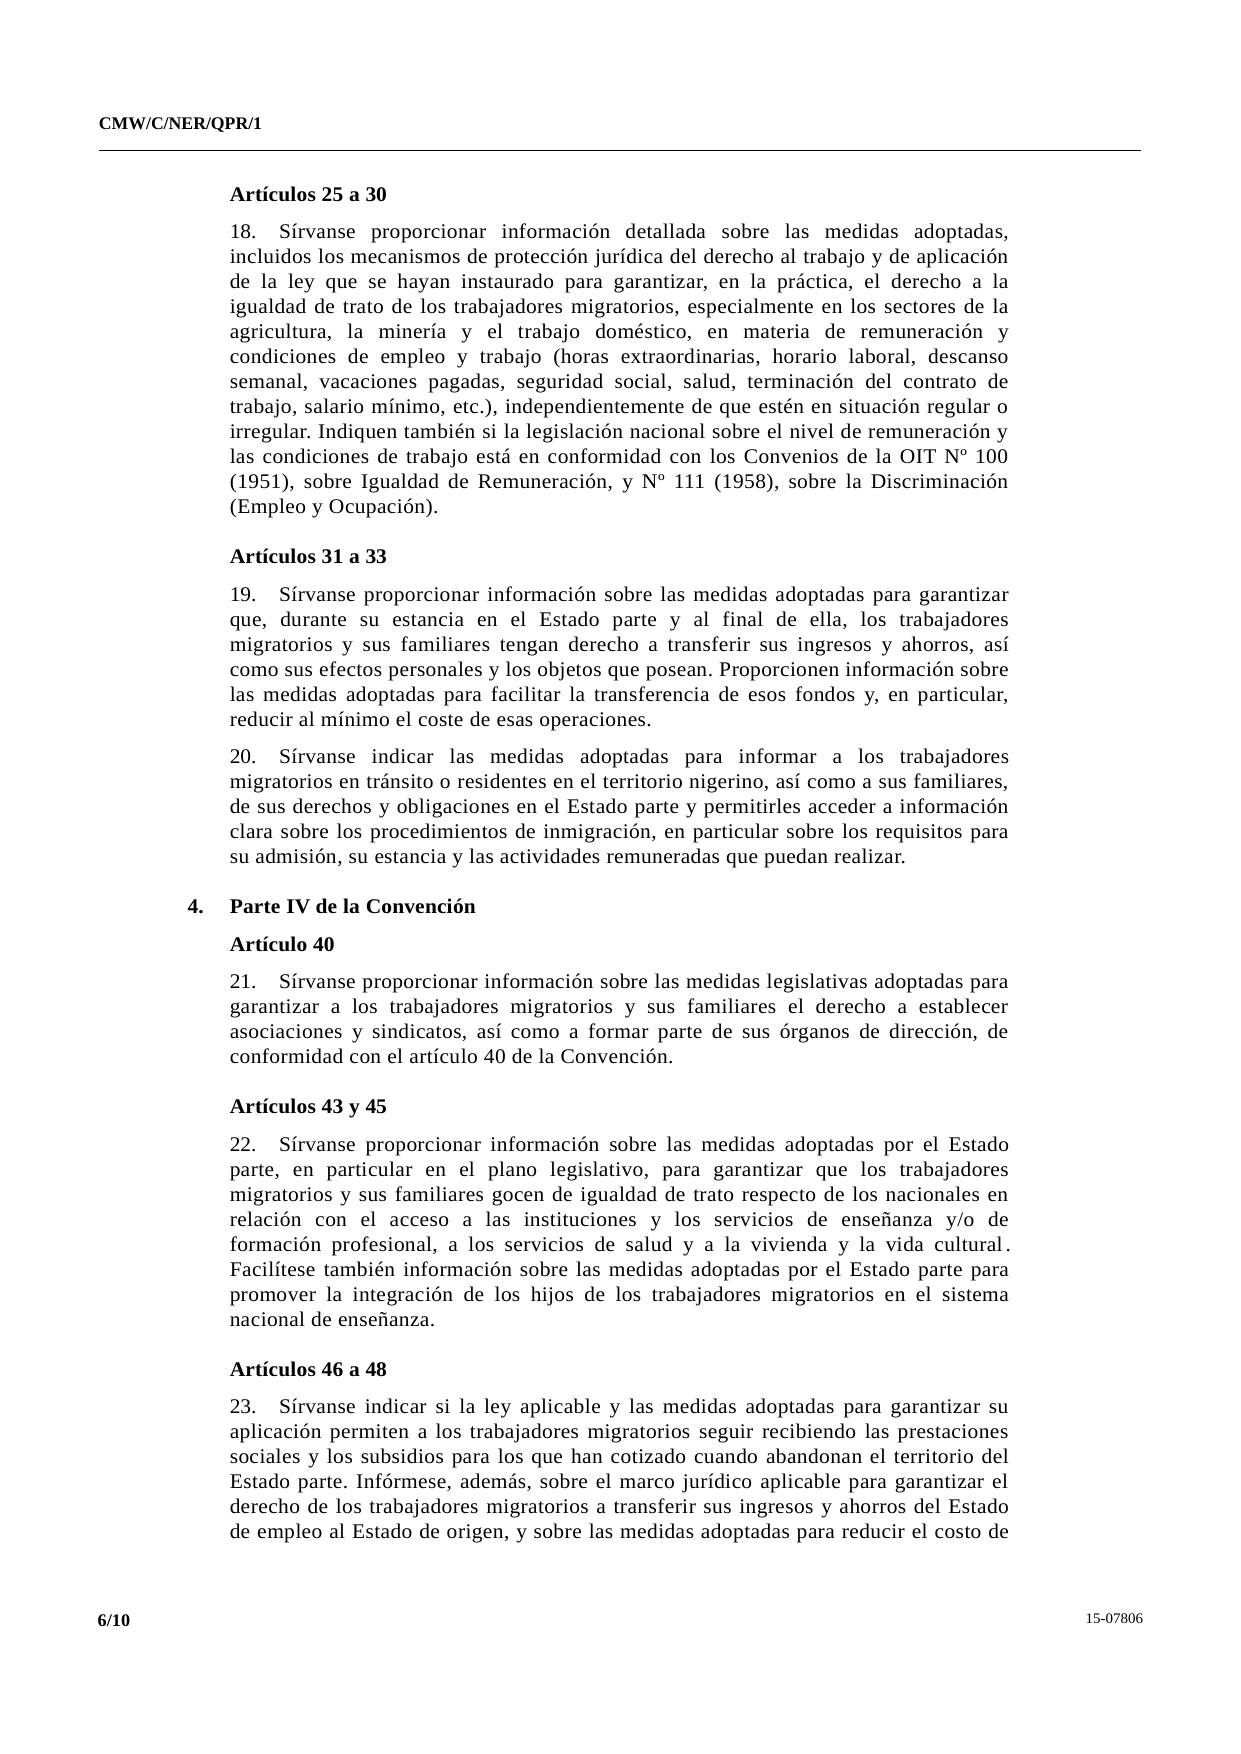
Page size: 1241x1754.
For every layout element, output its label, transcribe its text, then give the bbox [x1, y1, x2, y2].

text Artículo 40 [97, 931, 1143, 956]
text Artículos 25 a 30 [97, 181, 1143, 206]
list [229, 1394, 1011, 1544]
text Artículos 46 a 48 [97, 1356, 1011, 1381]
list Sírvanse proporcionar información sobre las medidas legislativas adoptadas para garantizar a los trabajadores migratorios y sus familiares el derecho a establecer asociaciones y sindicatos, así como a formar parte de sus órganos de dirección, de conformidad con el artículo 40 de la Convención. [229, 969, 1011, 1069]
text Artículos 31 a 33 [97, 544, 1143, 569]
text 4. Parte IV de la Convención [97, 894, 1143, 919]
list Sírvanse proporcionar información detallada sobre las medidas adoptadas, incluidos los mecanismos de protección jurídica del derecho al trabajo y de aplicación de la ley que se hayan instaurado para garantizar, en la práctica, el derecho a la igualdad de trato de los trabajadores migratorios, especialmente en los sectores de la agricultura, la minería y el trabajo doméstico, en materia de remuneración y condiciones de empleo y trabajo (horas extraordinarias, horario laboral, descanso semanal, vacaciones pagadas, seguridad social, salud, terminación del contrato de trabajo, salario mínimo, etc.), independientemente de que estén en situación regular o irregular. Indiquen también si la legislación nacional sobre el nivel de remuneración y las condiciones de trabajo está en conformidad con los Convenios de la OIT Nº 100 (1951), sobre Igualdad de Remuneración, y Nº 111 (1958), sobre la Discriminación (Empleo y Ocupación). [229, 219, 1011, 519]
list Sírvanse indicar las medidas adoptadas para informar a los trabajadores migratorios en tránsito o residentes en el territorio nigerino, así como a sus familiares, de sus derechos y obligaciones en el Estado parte y permitirles acceder a información clara sobre los procedimientos de inmigración, en particular sobre los requisitos para su admisión, su estancia y las actividades remuneradas que puedan realizar. [229, 744, 1011, 869]
list Sírvanse proporcionar información sobre las medidas adoptadas para garantizar que, durante su estancia en el Estado parte y al final de ella, los trabajadores migratorios y sus familiares tengan derecho a transferir sus ingresos y ahorros, así como sus efectos personales y los objetos que posean. Proporcionen información sobre las medidas adoptadas para facilitar la transferencia de esos fondos y, en particular, reducir al mínimo el coste de esas operaciones. [229, 581, 1011, 731]
list Sírvanse proporcionar información sobre las medidas adoptadas por el Estado parte, en particular en el plano legislativo, para garantizar que los trabajadores migratorios y sus familiares gocen de igualdad de trato respecto de los nacionales en relación con el acceso a las instituciones y los servicios de enseñanza y/o de formación profesional, a los servicios de salud y a la vivienda y la vida cultural. Facilítese también información sobre las medidas adoptadas por el Estado parte para promover la integración de los hijos de los trabajadores migratorios en el sistema nacional de enseñanza. [229, 1131, 1011, 1331]
text Artículos 43 y 45 [97, 1094, 1143, 1119]
